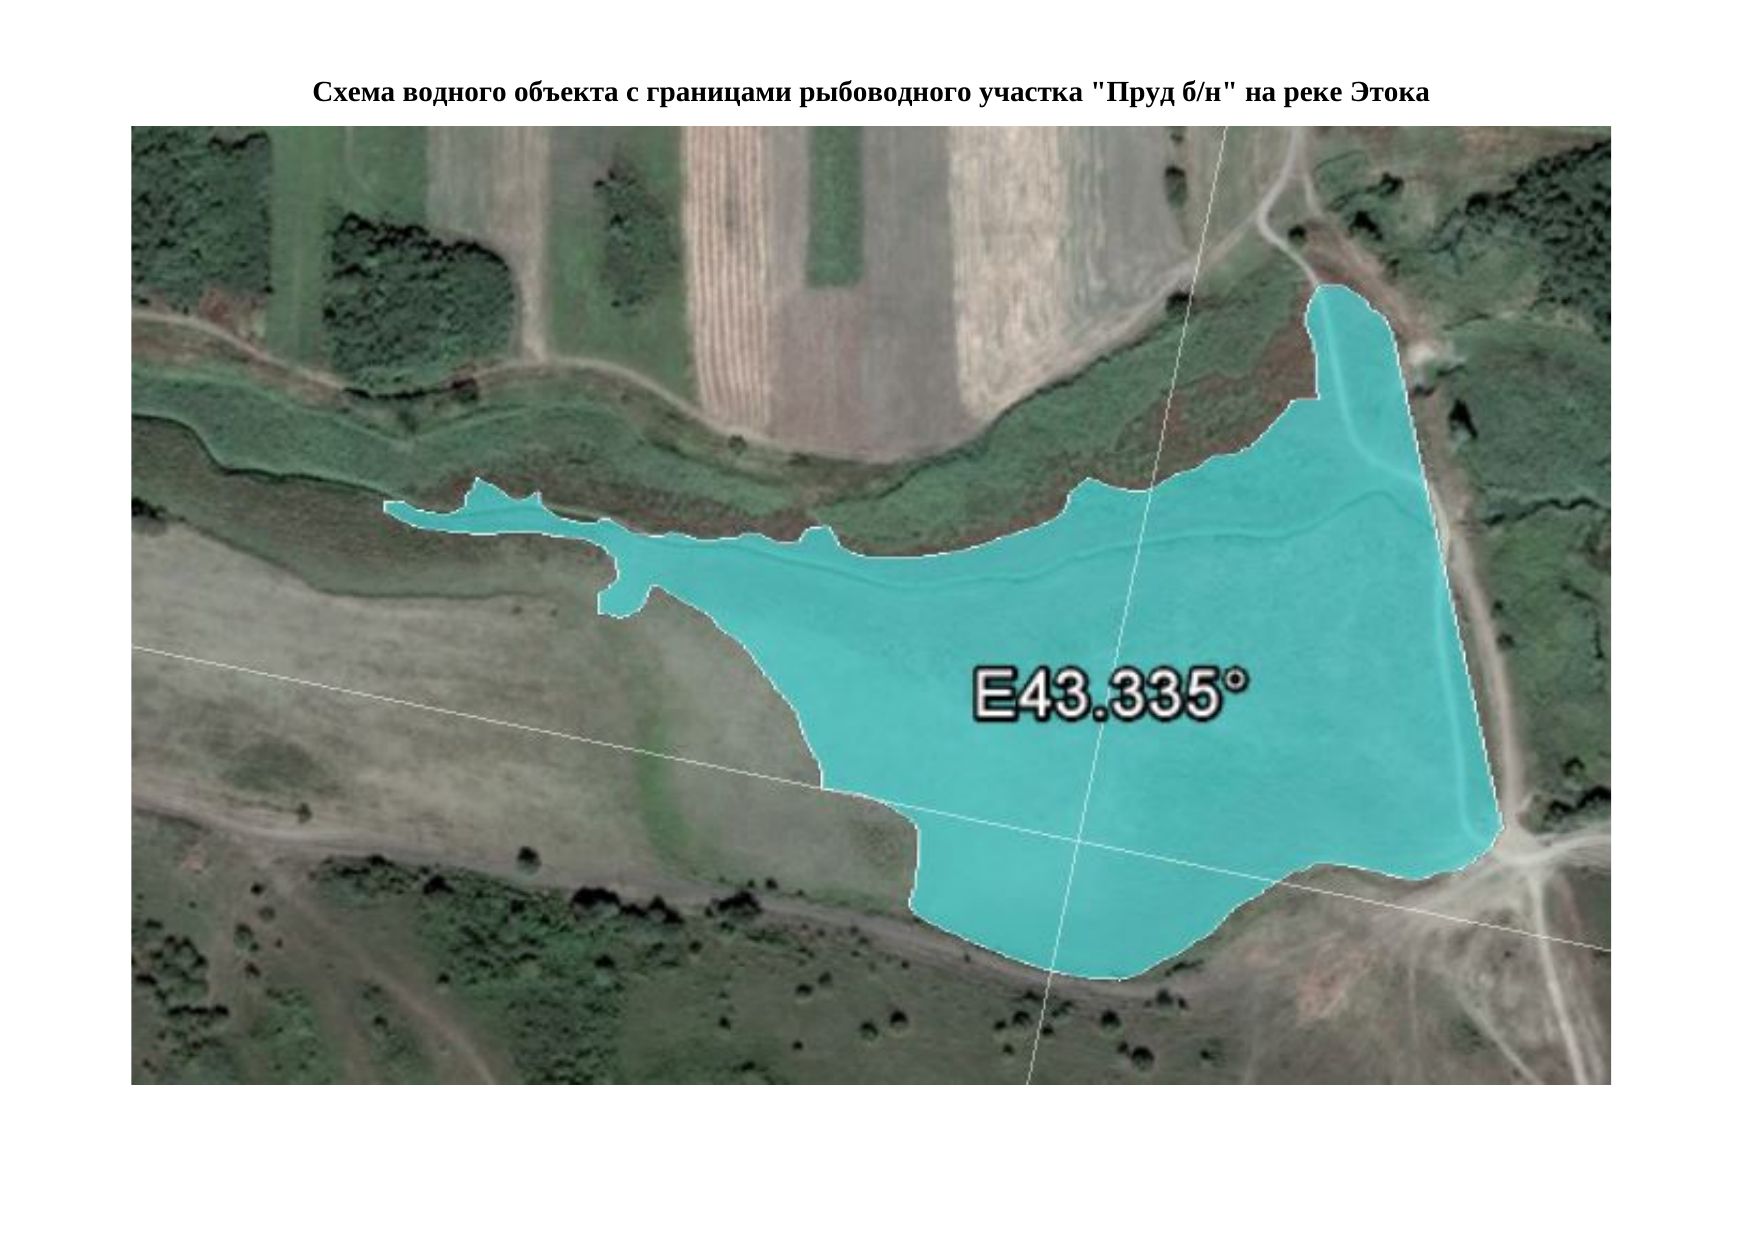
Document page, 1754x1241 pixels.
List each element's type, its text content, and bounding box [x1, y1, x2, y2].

picture [131, 126, 1612, 1085]
text Схема водного объекта с границами рыбоводного участка "Пруд б/н" на реке Этока [44, 74, 1698, 107]
